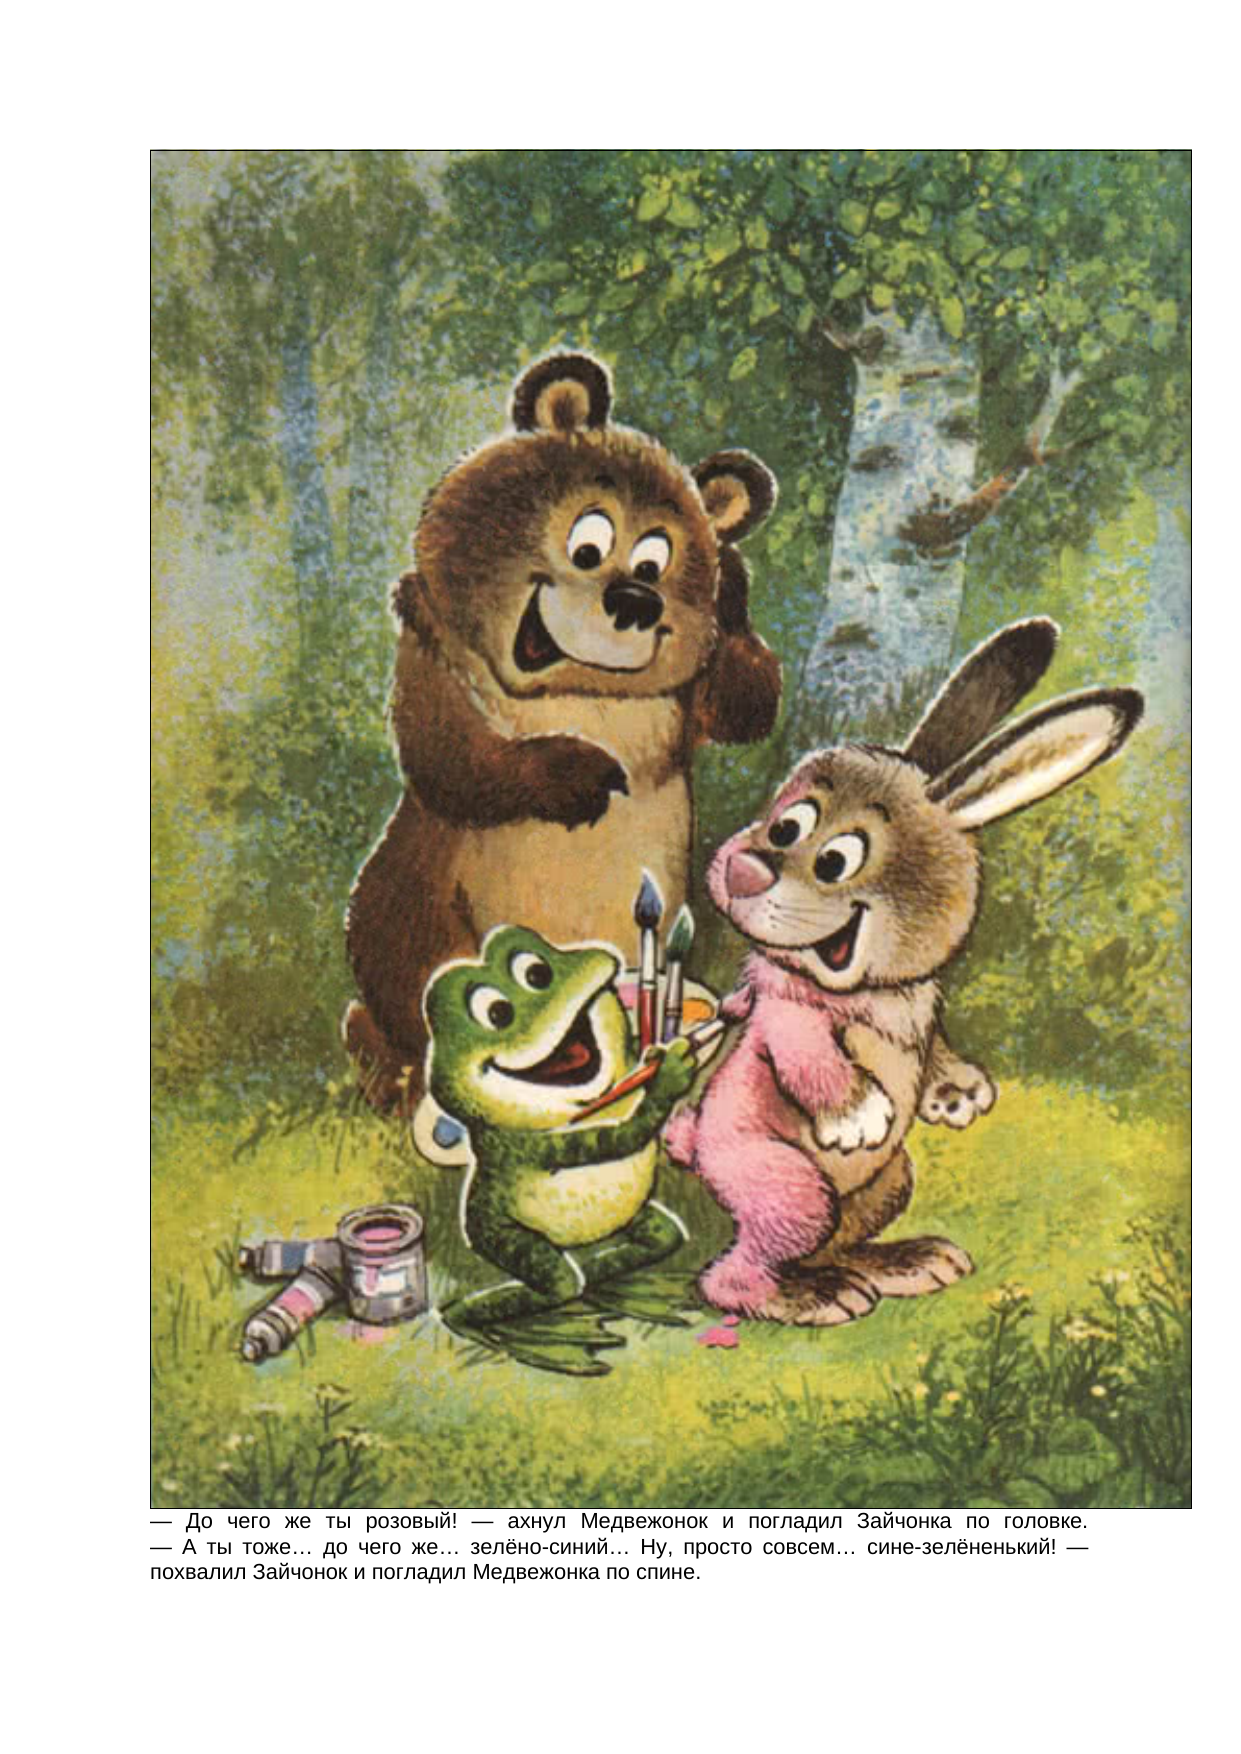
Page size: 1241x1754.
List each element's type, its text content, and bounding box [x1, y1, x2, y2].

text — До чего же ты розовый! — ахнул Медвежонок и погладил Зайчонка по головке.— А ты тоже… до чего же… зелёно-синий… Ну, просто совсем… сине-зелёненький! — похвалил Зайчонок и погладил Медвежонка по спине. [150, 1509, 1090, 1584]
picture [151, 151, 1191, 1508]
